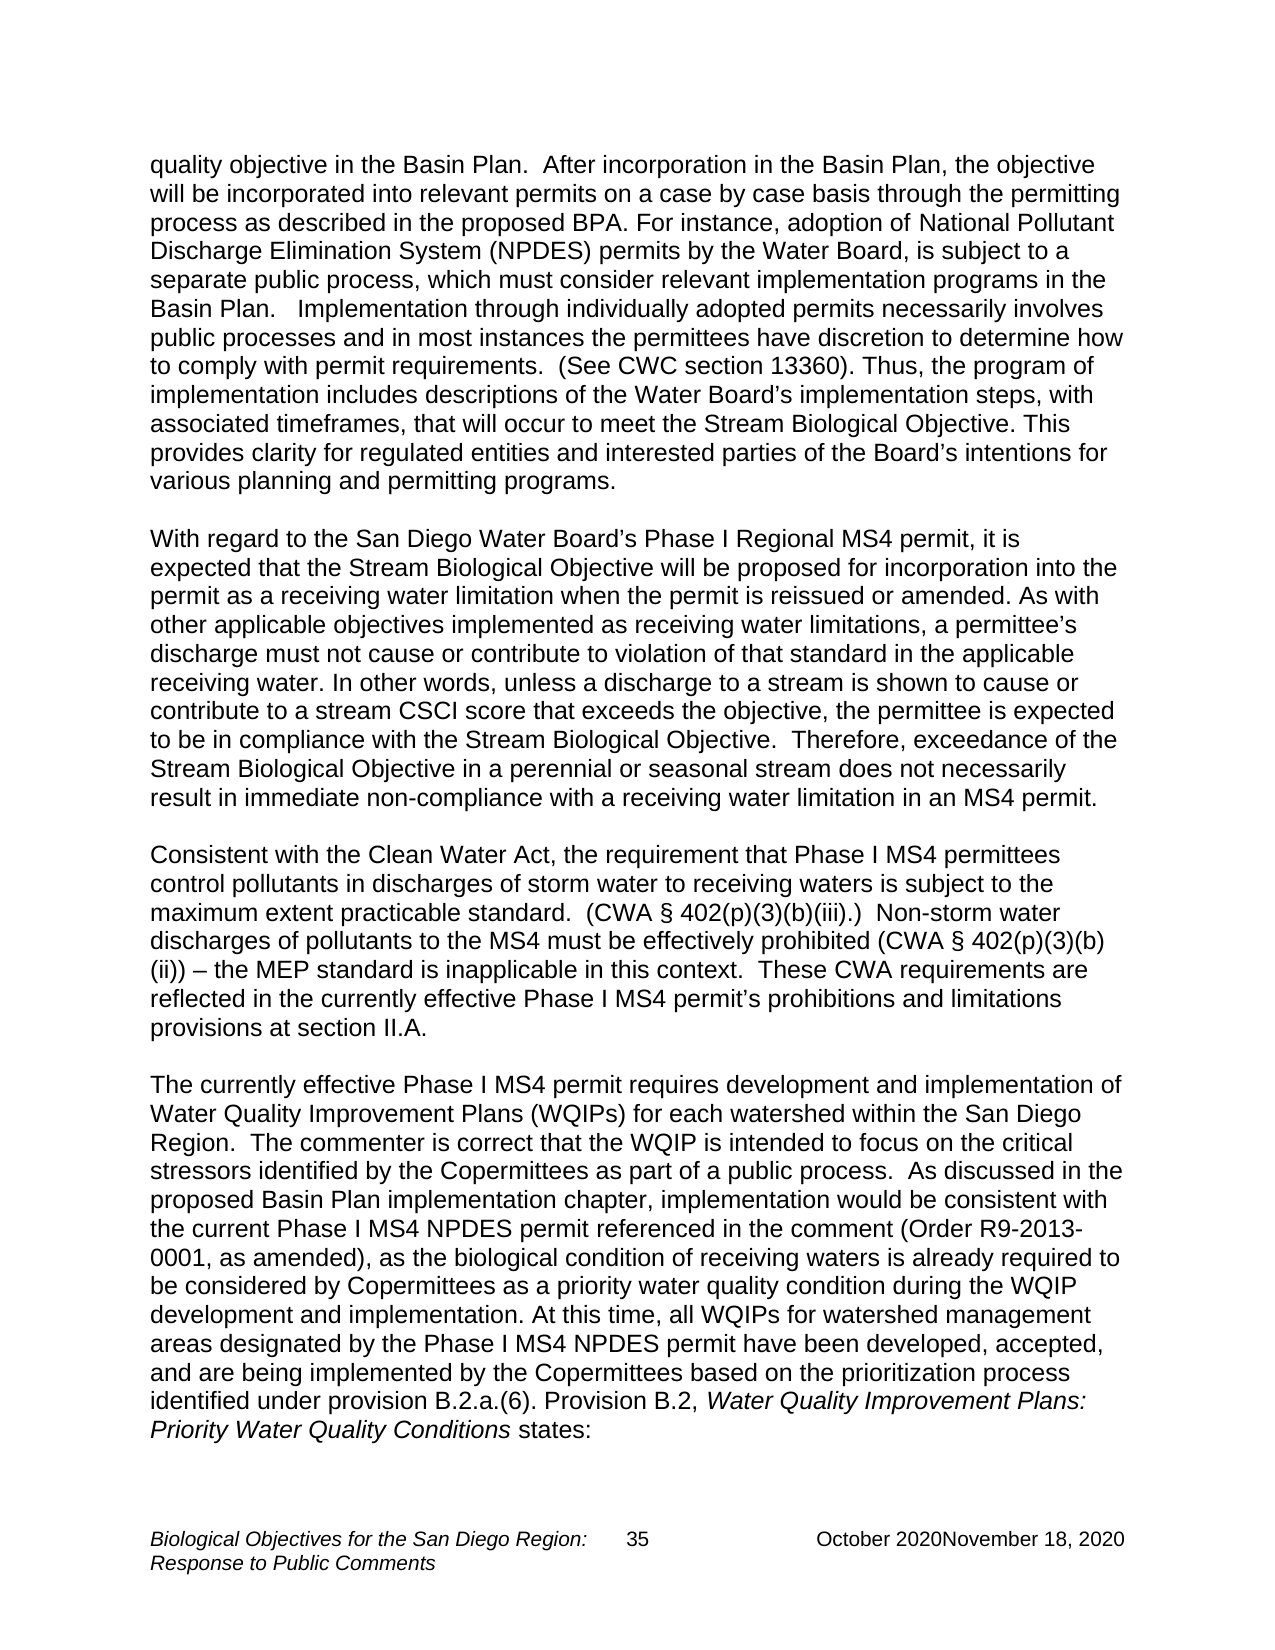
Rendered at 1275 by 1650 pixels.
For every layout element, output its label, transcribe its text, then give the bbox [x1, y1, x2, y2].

text Consistent with the Clean Water Act, the requirement that Phase I MS4 permittees control pollutants in discharges of storm water to receiving waters is subject to the maximum extent practicable standard. (CWA § 402(p)(3)(b)(iii).) Non-storm water discharges of pollutants to the MS4 must be effectively prohibited (CWA § 402(p)(3)(b)(ii)) – the MEP standard is inapplicable in this context. These CWA requirements are reflected in the currently effective Phase I MS4 permit’s prohibitions and limitations provisions at section II.A. [150, 840, 1125, 1041]
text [150, 150, 1125, 495]
text The currently effective Phase I MS4 permit requires development and implementation of Water Quality Improvement Plans (WQIPs) for each watershed within the San Diego Region. The commenter is correct that the WQIP is intended to focus on the critical stressors identified by the Copermittees as part of a public process. As discussed in the proposed Basin Plan implementation chapter, implementation would be consistent with the current Phase I MS4 NPDES permit referenced in the comment (Order R9-2013-0001, as amended), as the biological condition of receiving waters is already required to be considered by Copermittees as a priority water quality condition during the WQIP development and implementation. At this time, all WQIPs for watershed management areas designated by the Phase I MS4 NPDES permit have been developed, accepted, and are being implemented by the Copermittees based on the prioritization process identified under provision B.2.a.(6). Provision B.2, Water Quality Improvement Plans: Priority Water Quality Conditions states: [150, 1070, 1125, 1444]
text With regard to the San Diego Water Board’s Phase I Regional MS4 permit, it is expected that the Stream Biological Objective will be proposed for incorporation into the permit as a receiving water limitation when the permit is reissued or amended. As with other applicable objectives implemented as receiving water limitations, a permittee’s discharge must not cause or contribute to violation of that standard in the applicable receiving water. In other words, unless a discharge to a stream is shown to cause or contribute to a stream CSCI score that exceeds the objective, the permittee is expected to be in compliance with the Stream Biological Objective. Therefore, exceedance of the Stream Biological Objective in a perennial or seasonal stream does not necessarily result in immediate non-compliance with a receiving water limitation in an MS4 permit. [150, 524, 1125, 811]
